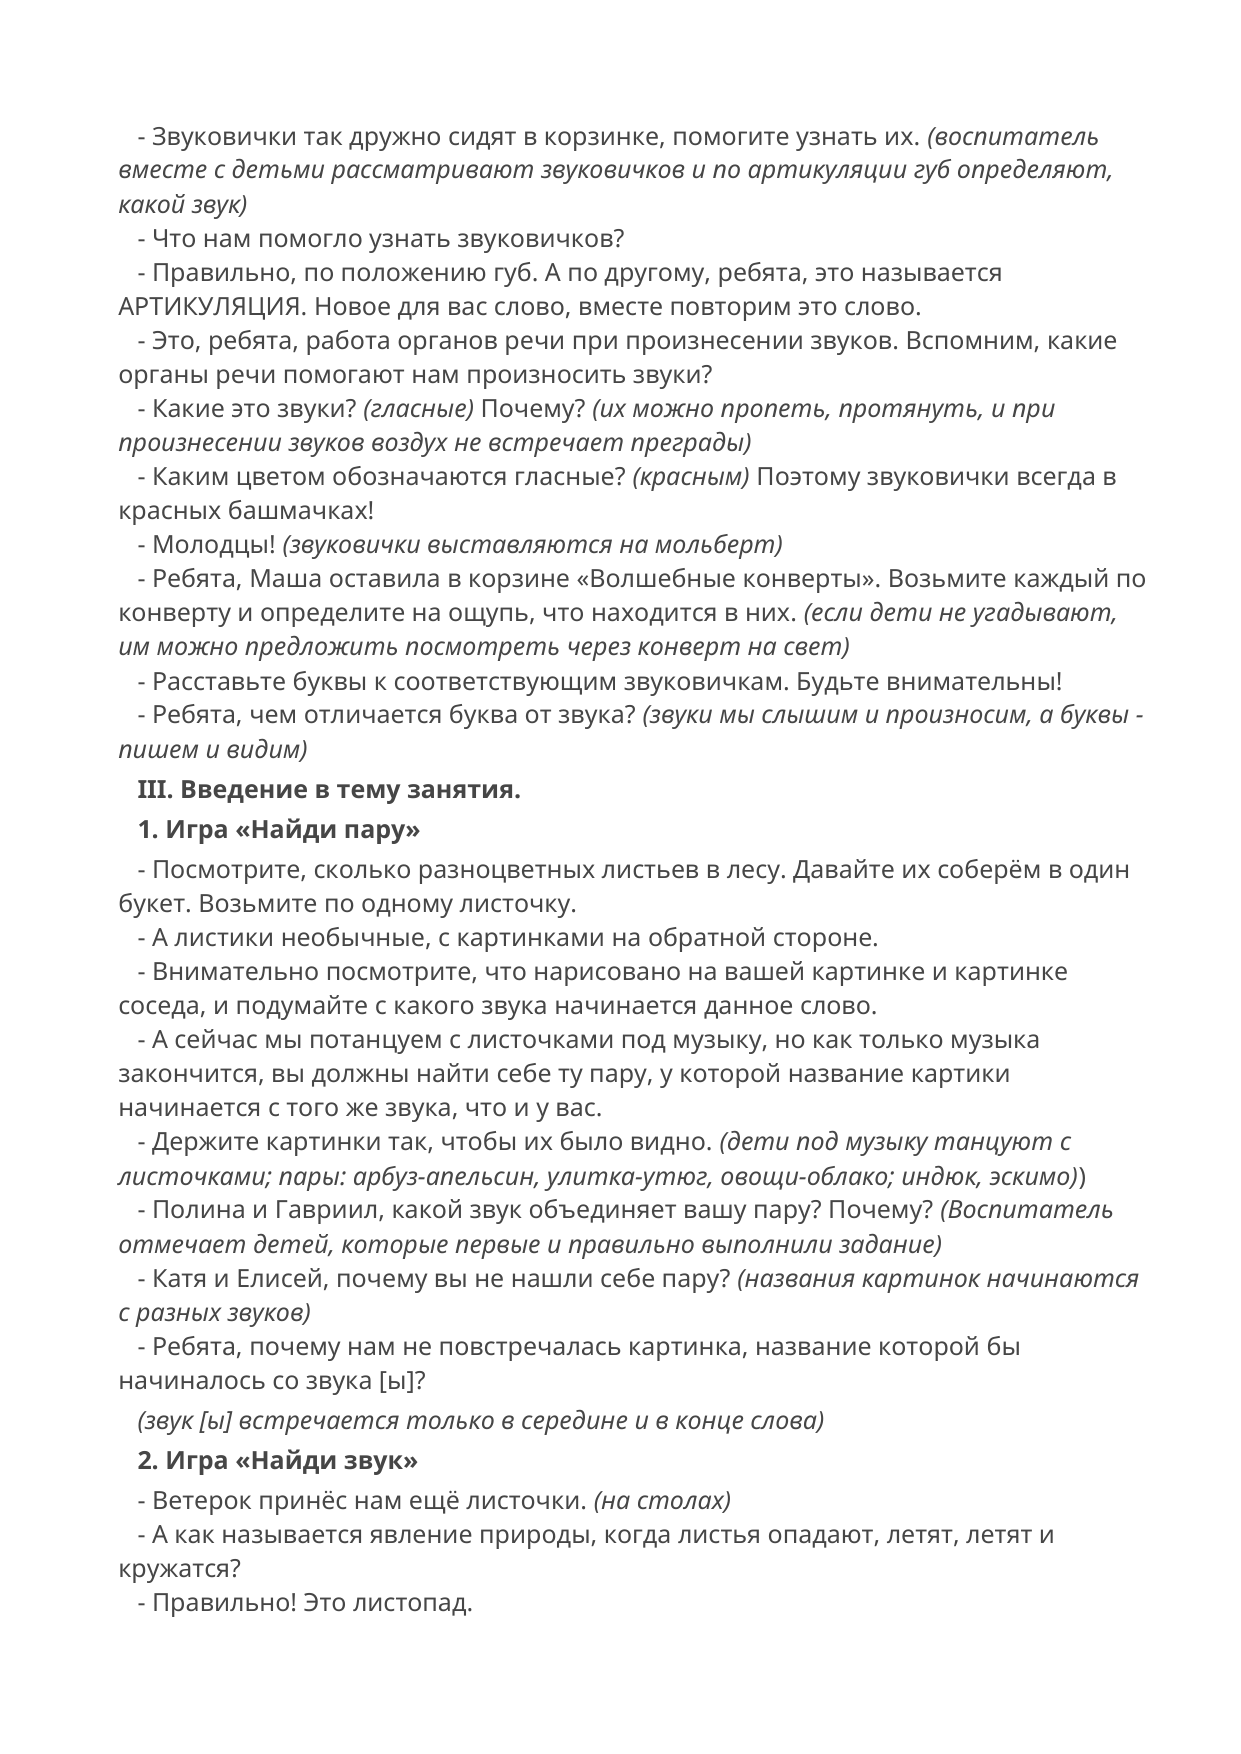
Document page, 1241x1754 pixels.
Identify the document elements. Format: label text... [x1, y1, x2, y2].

text - А листики необычные, с картинками на обратной стороне. [118, 920, 1152, 954]
text - Правильно! Это листопад. [118, 1585, 1152, 1619]
text - Ветерок принёс нам ещё листочки. (на столах) [118, 1483, 1152, 1517]
text 1. Игра «Найди пару» [118, 811, 1152, 846]
text - Посмотрите, сколько разноцветных листьев в лесу. Давайте их соберём в один букет. Возьмите по одному листочку. [118, 852, 1152, 920]
text - А сейчас мы потанцуем с листочками под музыку, но как только музыка закончится, вы должны найти себе ту пару, у которой название картики начинается с того же звука, что и у вас. [118, 1022, 1152, 1124]
text - А как называется явление природы, когда листья опадают, летят, летят и кружатся? [118, 1517, 1152, 1585]
text - Это, ребята, работа органов речи при произнесении звуков. Вспомним, какие органы речи помогают нам произносить звуки? [118, 322, 1152, 391]
text - Какие это звуки? (гласные) Почему? (их можно пропеть, протянуть, и при произнесении звуков воздух не встречает преграды) [118, 391, 1152, 459]
text - Держите картинки так, чтобы их было видно. (дети под музыку танцуют с листочками; пары: арбуз-апельсин, улитка-утюг, овощи-облако; индюк, эскимо)) [118, 1124, 1152, 1192]
text - Звуковички так дружно сидят в корзинке, помогите узнать их. (воспитатель вместе с детьми рассматривают звуковичков и по артикуляции губ определяют, какой звук) [118, 118, 1152, 220]
text - Что нам помогло узнать звуковичков? [118, 220, 1152, 254]
text - Расставьте буквы к соответствующим звуковичкам. Будьте внимательны! [118, 663, 1152, 697]
text - Ребята, почему нам не повстречалась картинка, название которой бы начиналось со звука [ы]? [118, 1328, 1152, 1397]
text 2. Игра «Найди звук» [118, 1443, 1152, 1477]
text - Молодцы! (звуковички выставляются на мольберт) [118, 527, 1152, 561]
text - Ребята, чем отличается буква от звука? (звуки мы слышим и произносим, а буквы - пишем и видим) [118, 697, 1152, 765]
text - Правильно, по положению губ. А по другому, ребята, это называется АРТИКУЛЯЦИЯ. Новое для вас слово, вместе повторим это слово. [118, 254, 1152, 322]
text (звук [ы] встречается только в середине и в конце слова) [118, 1403, 1152, 1437]
text - Катя и Елисей, почему вы не нашли себе пару? (названия картинок начинаются с разных звуков) [118, 1260, 1152, 1328]
text - Ребята, Маша оставила в корзине «Волшебные конверты». Возьмите каждый по конверту и определите на ощупь, что находится в них. (если дети не угадывают, им можно предложить посмотреть через конверт на свет) [118, 561, 1152, 663]
text - Внимательно посмотрите, что нарисовано на вашей картинке и картинке соседа, и подумайте с какого звука начинается данное слово. [118, 954, 1152, 1022]
text III. Введение в тему занятия. [118, 771, 1152, 805]
text - Полина и Гавриил, какой звук объединяет вашу пару? Почему? (Воспитатель отмечает детей, которые первые и правильно выполнили задание) [118, 1192, 1152, 1260]
text - Каким цветом обозначаются гласные? (красным) Поэтому звуковички всегда в красных башмачках! [118, 459, 1152, 527]
